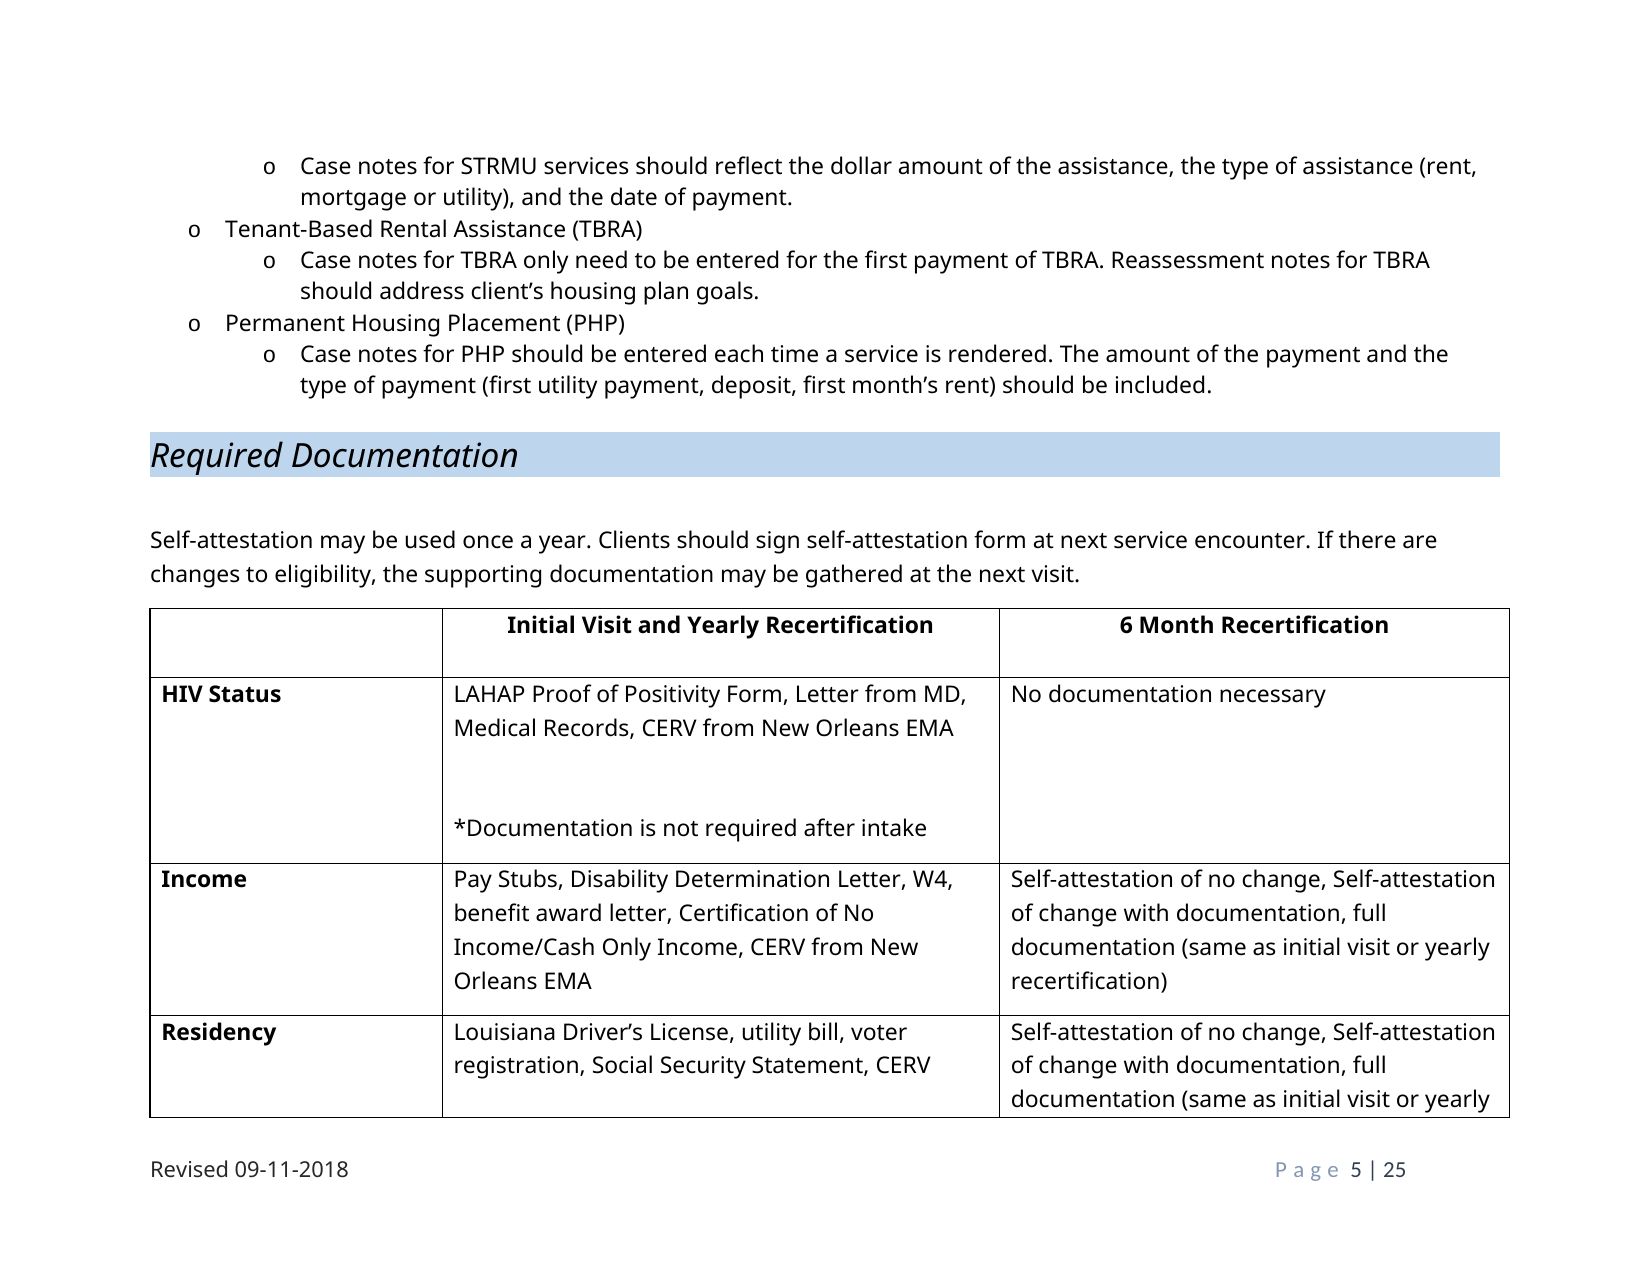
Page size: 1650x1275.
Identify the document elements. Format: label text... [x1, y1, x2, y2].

table_cell Income [151, 864, 442, 1015]
table_cell No documentation necessary [1000, 678, 1509, 862]
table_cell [443, 1016, 999, 1117]
table_cell Pay Stubs, Disability Determination Letter, W4, benefit award letter, Certification of No Income/Cash Only Income, CERV from New Orleans EMA [443, 864, 999, 1015]
table_cell Self-attestation of no change, Self-attestation of change with documentation, full documentation (same as initial visit or yearly recertification) [1000, 864, 1509, 1015]
table_header [151, 609, 442, 677]
table_header Initial Visit and Yearly Recertification [443, 609, 999, 677]
list Permanent Housing Placement (PHP) [187, 307, 1500, 338]
list Case notes for TBRA only need to be entered for the first payment of TBRA. Reassessment notes for TBRA should address client’s housing plan goals. [262, 244, 1500, 307]
subtitle Required Documentation [150, 432, 1500, 477]
table_cell HIV Status [151, 678, 442, 862]
text Self-attestation may be used once a year. Clients should sign self-attestation form at next service encounter. If there are changes to eligibility, the supporting documentation may be gathered at the next visit. [150, 524, 1500, 589]
table_cell Residency [151, 1016, 442, 1117]
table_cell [1000, 1016, 1509, 1117]
table_header 6 Month Recertification [1000, 609, 1509, 677]
list Tenant-Based Rental Assistance (TBRA) [187, 213, 1500, 244]
list Case notes for STRMU services should reflect the dollar amount of the assistance, the type of assistance (rent, mortgage or utility), and the date of payment. [262, 150, 1500, 213]
list Case notes for PHP should be entered each time a service is rendered. The amount of the payment and the type of payment (first utility payment, deposit, first month’s rent) should be included. [262, 338, 1500, 401]
table_cell LAHAP Proof of Positivity Form, Letter from MD, Medical Records, CERV from New Orleans EMA *Documentation is not required after intake [443, 678, 999, 862]
